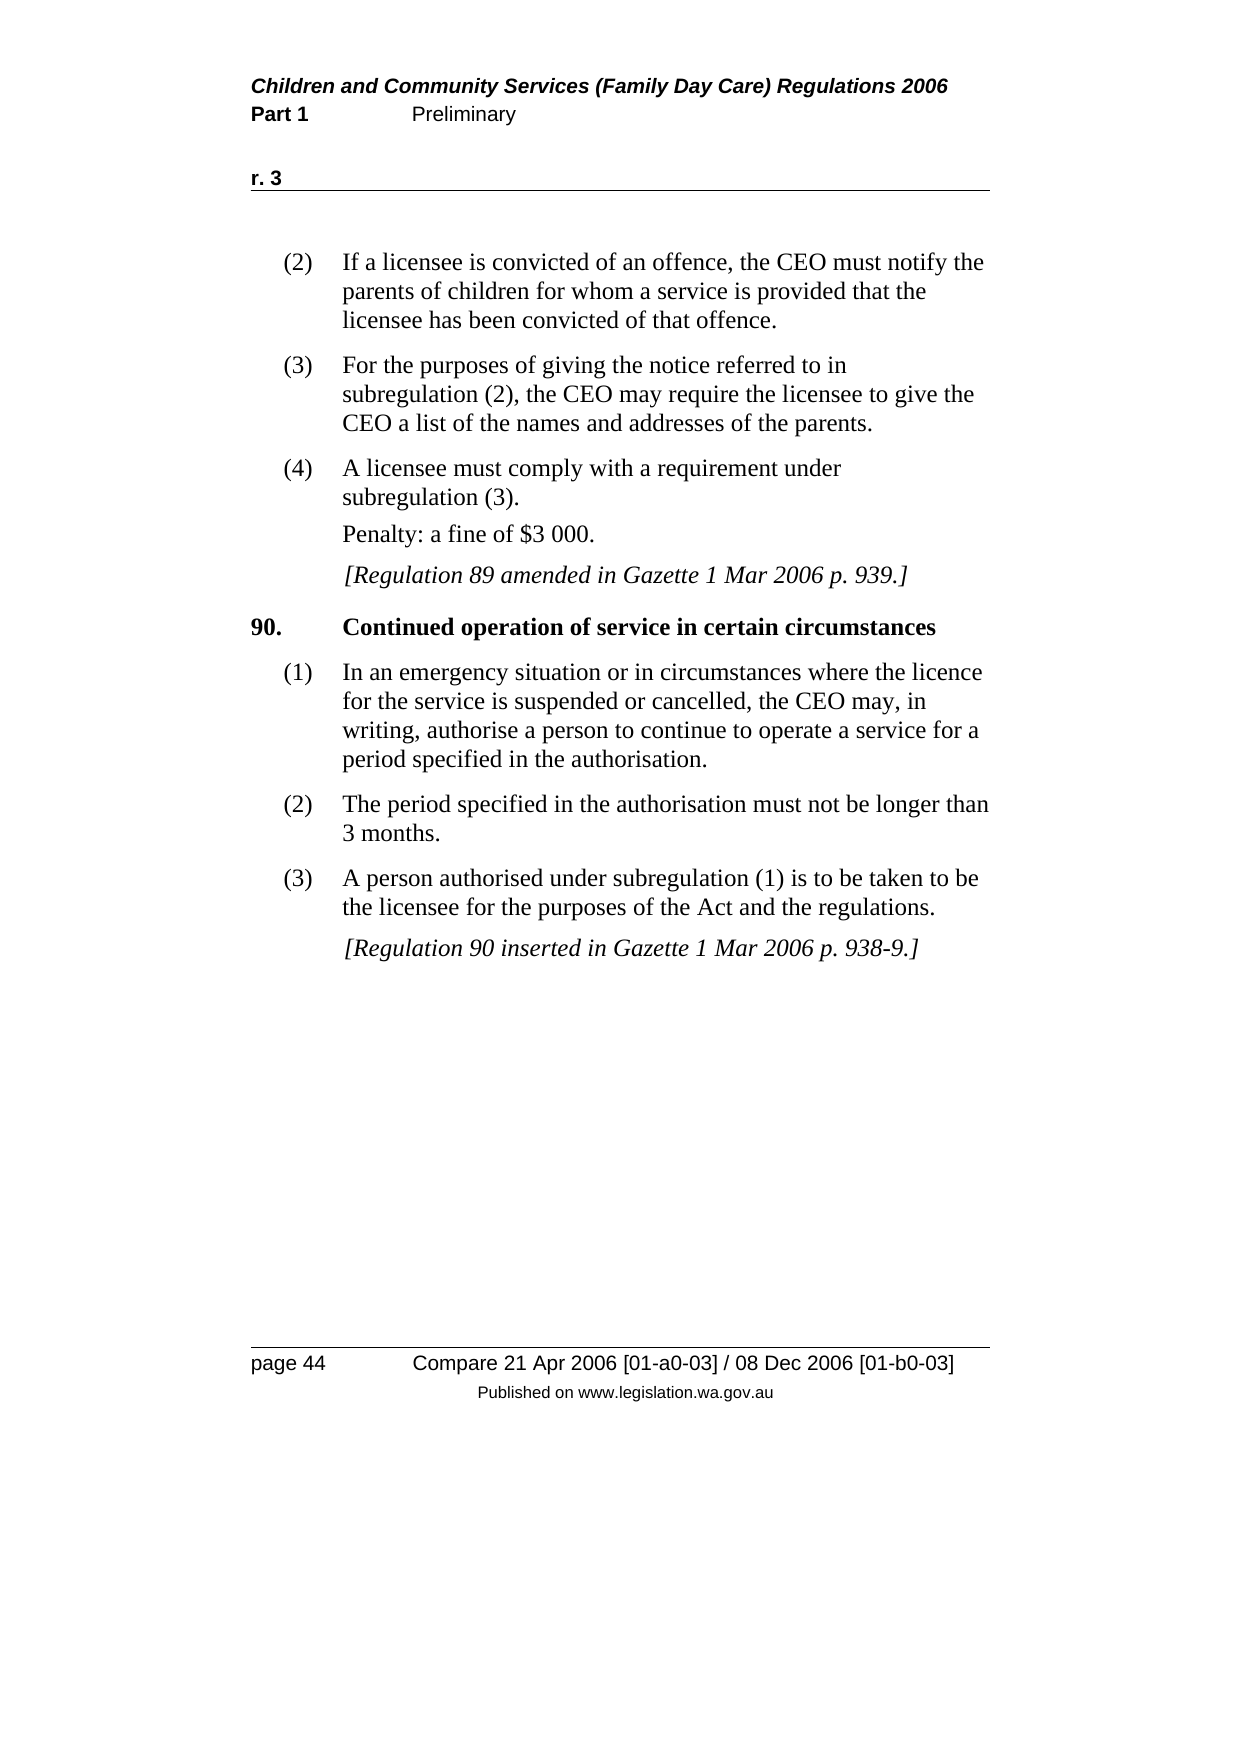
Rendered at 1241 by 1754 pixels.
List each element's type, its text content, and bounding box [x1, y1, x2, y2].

text [Regulation 89 amended in Gazette 1 Mar 2006 p. 939.] [251, 560, 990, 589]
text (1) In an emergency situation or in circumstances where the licence for the service is suspended or cancelled, the CEO may, in writing, authorise a person to continue to operate a service for a period specified in the authorisation. [251, 657, 990, 772]
text Penalty: a fine of $3 000. [251, 519, 990, 548]
text (3) For the purposes of giving the notice referred to in subregulation (2), the CEO may require the licensee to give the CEO a list of the names and addresses of the parents. [251, 350, 990, 437]
subtitle 90. Continued operation of service in certain circumstances [251, 612, 990, 641]
text (3) A person authorised under subregulation (1) is to be taken to be the licensee for the purposes of the Act and the regulations. [251, 863, 990, 921]
text (2) If a licensee is convicted of an offence, the CEO must notify the parents of children for whom a service is provided that the licensee has been convicted of that offence. [251, 247, 990, 334]
text (2) The period specified in the authorisation must not be longer than 3 months. [251, 789, 990, 847]
text [Regulation 90 inserted in Gazette 1 Mar 2006 p. 938-9.] [251, 933, 990, 962]
text (4) A licensee must comply with a requirement under subregulation (3). [251, 453, 990, 511]
